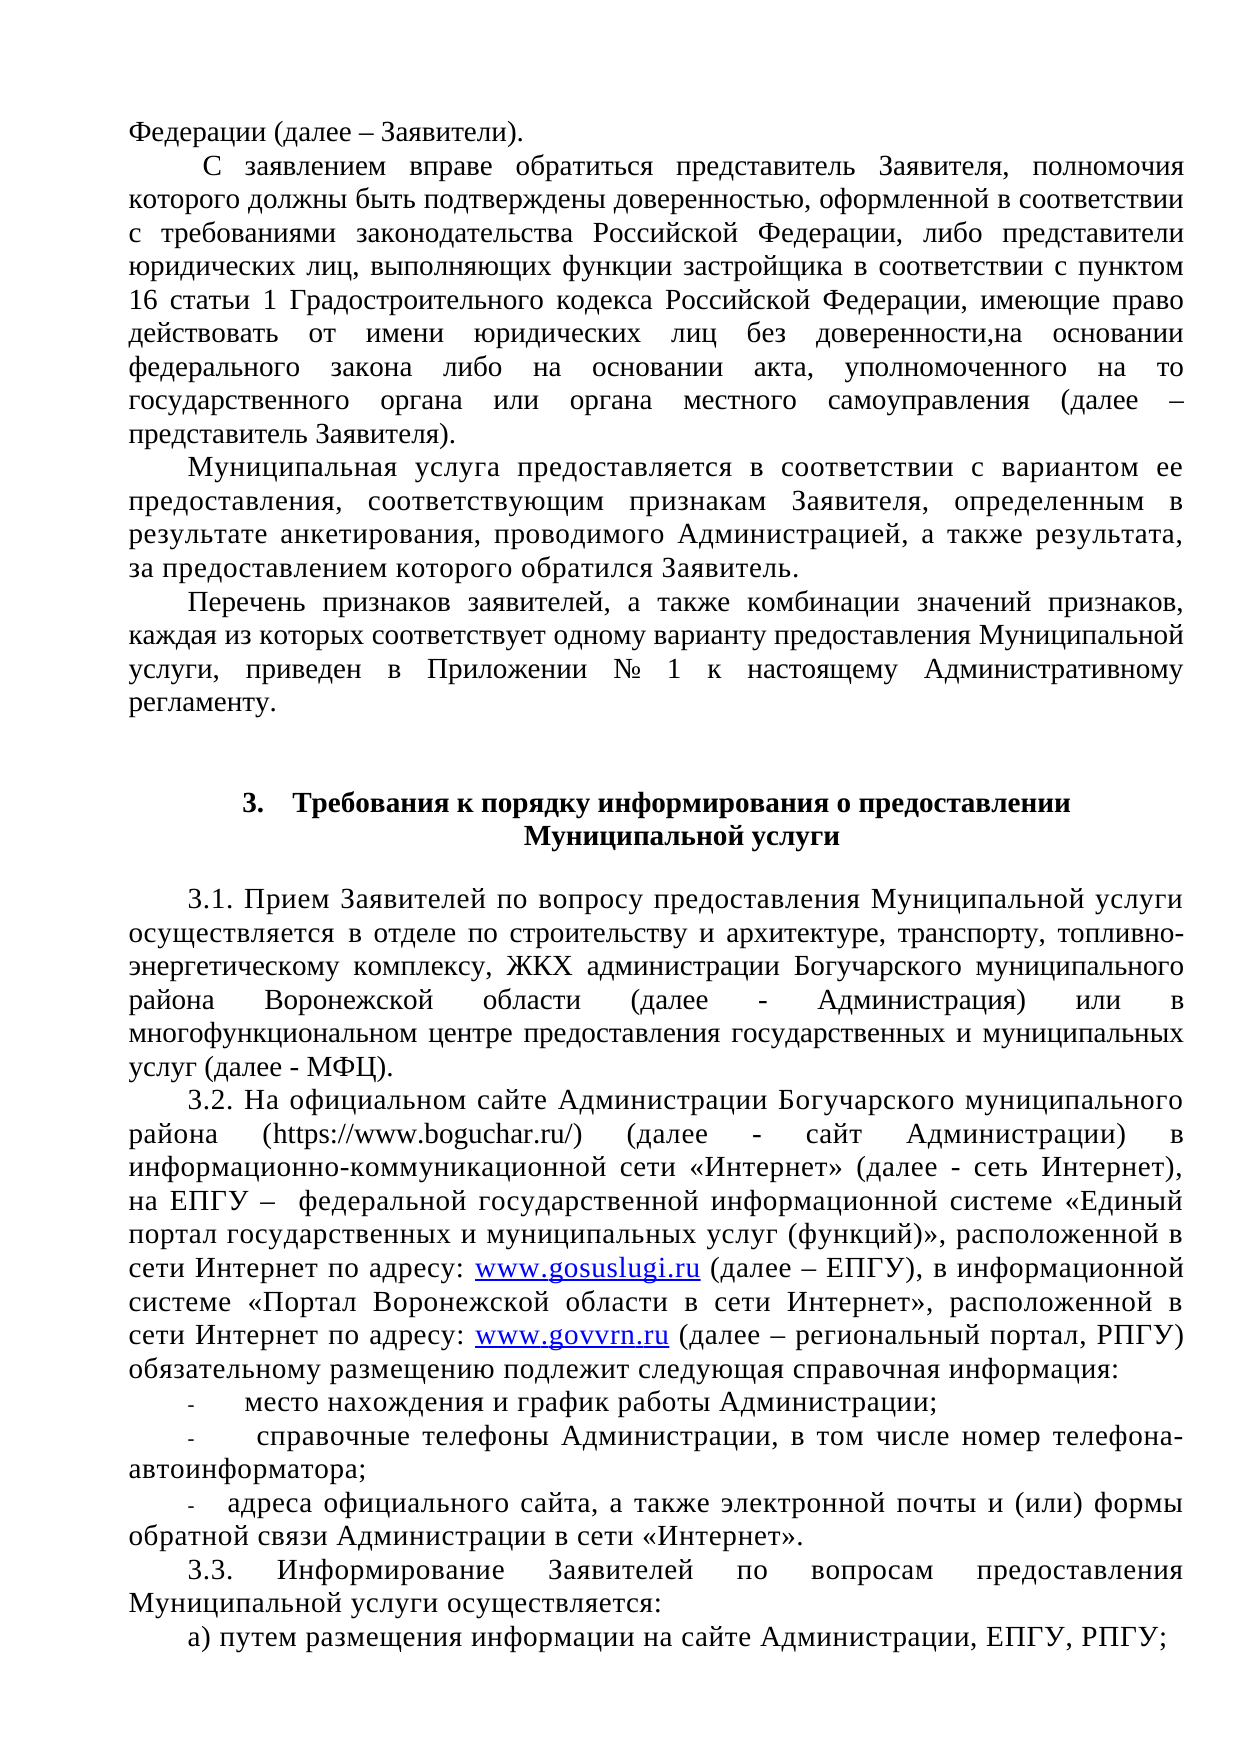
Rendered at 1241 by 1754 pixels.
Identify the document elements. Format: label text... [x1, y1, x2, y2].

list адреса официального сайта, а также электронной почты и (или) формы обратной связи Администрации в сети «Интернет». [128, 1485, 1185, 1552]
text Муниципальная услуга предоставляется в соответствии с вариантом ее предоставления, соответствующим признакам Заявителя, определенным в результате анкетирования, проводимого Администрацией, а также результата, за предоставлением которого обратился Заявитель. [128, 449, 1185, 584]
text 3.1. Прием Заявителей по вопросу предоставления Муниципальной услуги осуществляется в отделе по строительству и архитектуре, транспорту, топливно-энергетическому комплексу, ЖКХ администрации Богучарского муниципального района Воронежской области (далее - Администрация) или в многофункциональном центре предоставления государственных и муниципальных услуг (далее - МФЦ). [128, 881, 1185, 1082]
text 3.3. Информирование Заявителей по вопросам предоставления Муниципальной услуги осуществляется: [128, 1552, 1185, 1619]
list место нахождения и график работы Администрации; [128, 1384, 1185, 1418]
text С заявлением вправе обратиться представитель Заявителя, полномочия которого должны быть подтверждены доверенностью, оформленной в соответствии с требованиями законодательства Российской Федерации, либо представители юридических лиц, выполняющих функции застройщика в соответствии с пунктом 16 статьи 1 Градостроительного кодекса Российской Федерации, имеющие право действовать от имени юридических лиц без доверенности,на основании федерального закона либо на основании акта, уполномоченного на то государственного органа или органа местного самоуправления (далее – представитель Заявителя). [128, 148, 1185, 449]
list Требования к порядку информирования о предоставлении Муниципальной услуги [128, 785, 1185, 852]
list справочные телефоны Администрации, в том числе номер телефона-автоинформатора; [128, 1418, 1185, 1485]
text а) путем размещения информации на сайте Администрации, ЕПГУ, РПГУ; [128, 1619, 1185, 1653]
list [128, 114, 1185, 148]
text Перечень признаков заявителей, а также комбинации значений признаков, каждая из которых соответствует одному варианту предоставления Муниципальной услуги, приведен в Приложении № 1 к настоящему Административному регламенту. [128, 584, 1185, 718]
text 3.2. На официальном сайте Администрации Богучарского муниципального района (https://www.boguchar.ru/) (далее - сайт Администрации) в информационно-коммуникационной сети «Интернет» (далее - сеть Интернет), на ЕПГУ – федеральной государственной информационной системе «Единый портал государственных и муниципальных услуг (функций)», расположенной в сети Интернет по адресу: www.gosuslugi.ru (далее – ЕПГУ), в информационной системе «Портал Воронежской области в сети Интернет», расположенной в сети Интернет по адресу: www.govvrn.ru (далее – региональный портал, РПГУ) обязательному размещению подлежит следующая справочная информация: [128, 1082, 1185, 1384]
